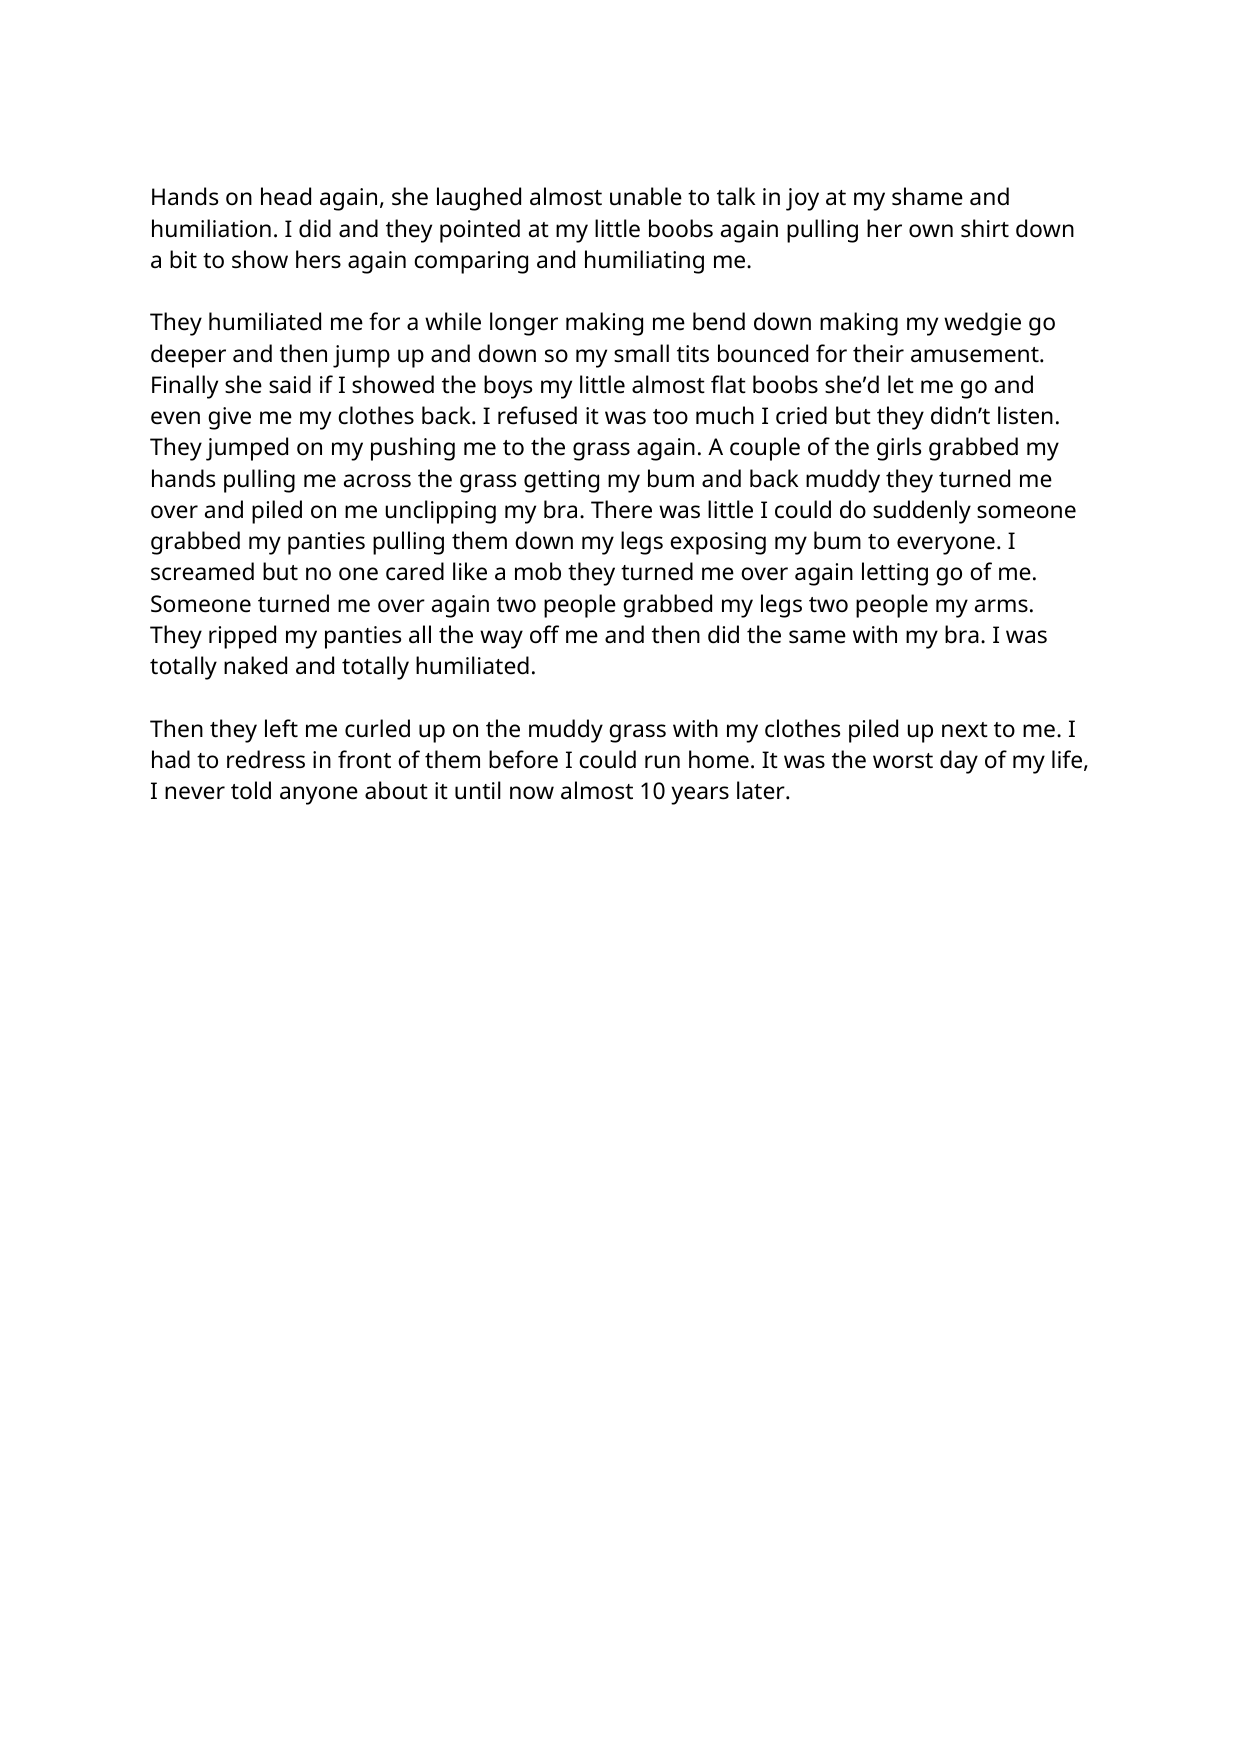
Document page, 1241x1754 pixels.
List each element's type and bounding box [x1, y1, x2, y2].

text [150, 150, 1090, 806]
